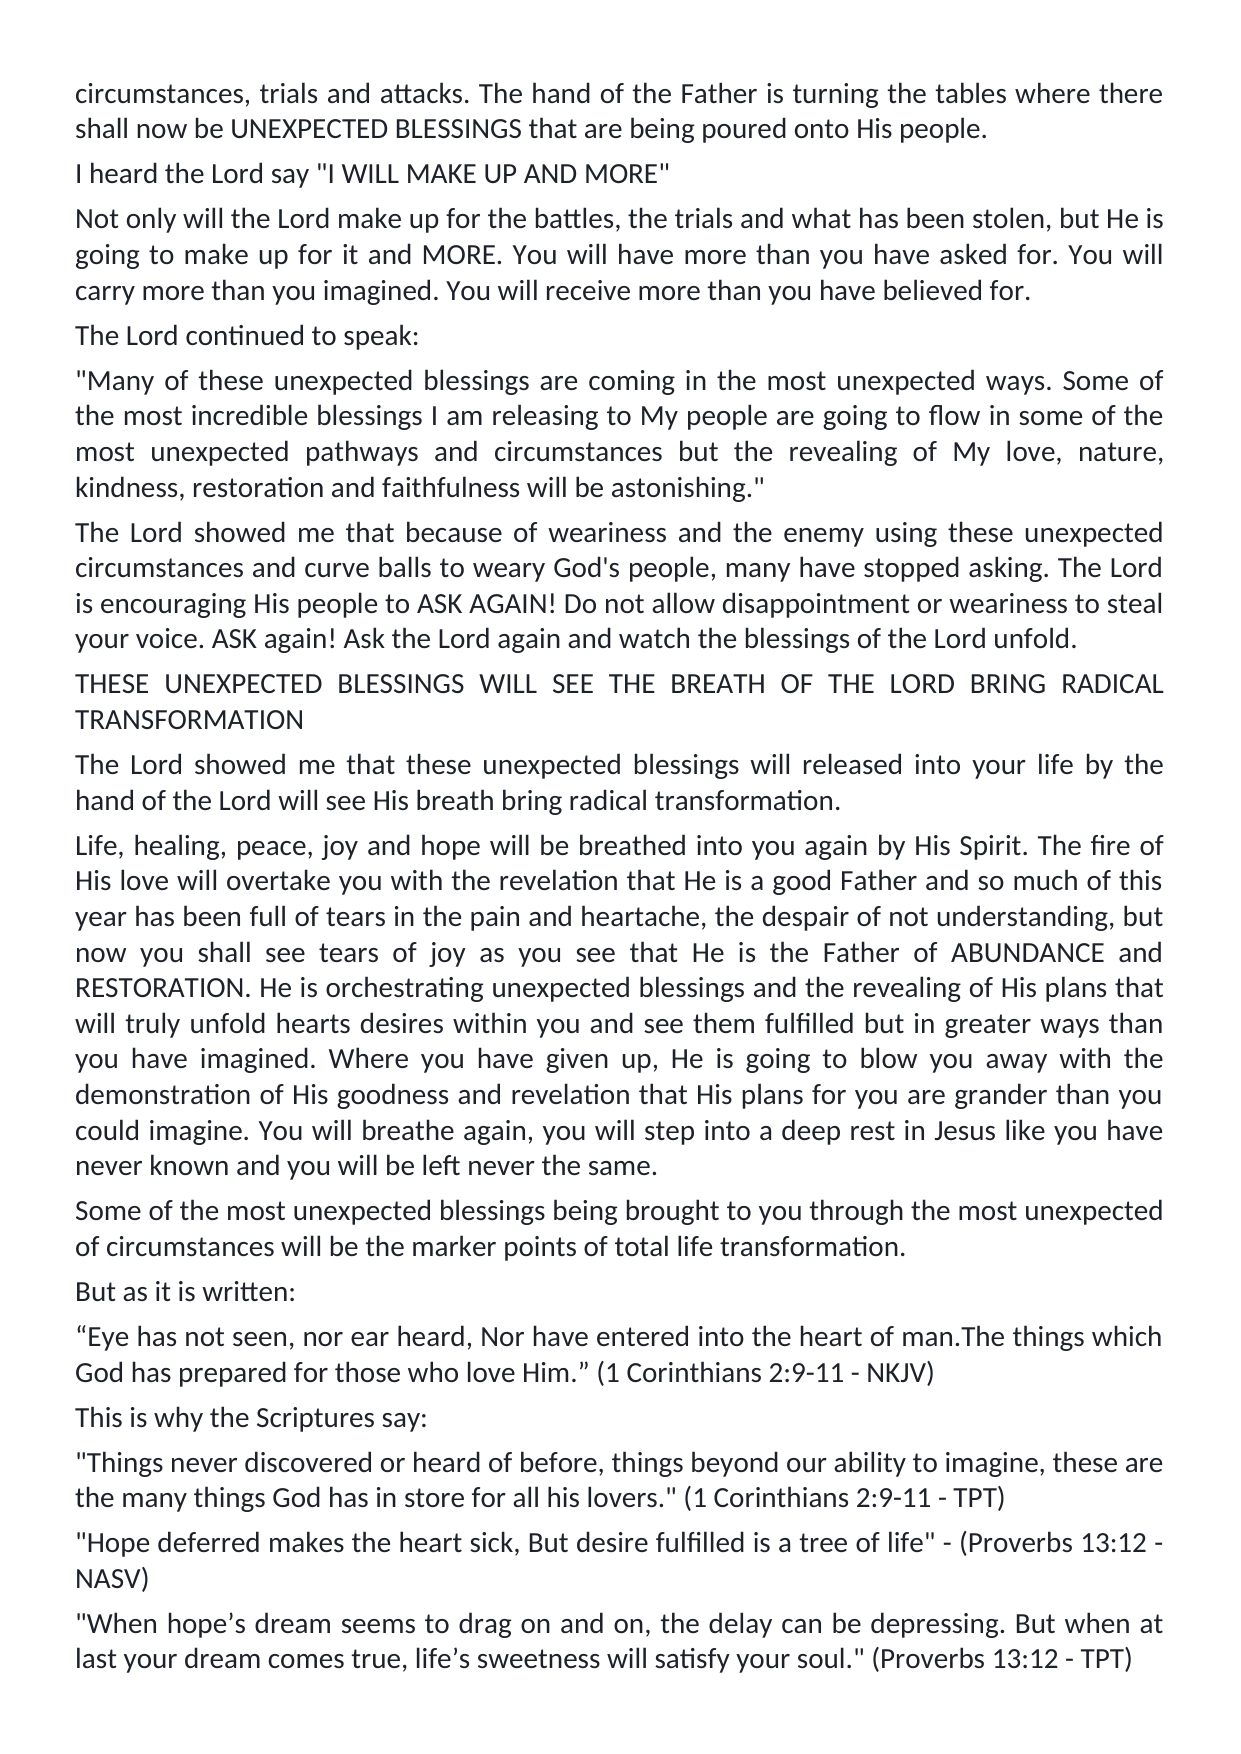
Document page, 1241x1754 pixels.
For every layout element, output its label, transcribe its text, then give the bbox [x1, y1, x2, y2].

text This is why the Scriptures say: [75, 1399, 1165, 1434]
text Some of the most unexpected blessings being brought to you through the most unexpected of circumstances will be the marker points of total life transformation. [75, 1192, 1165, 1264]
text "When hope’s dream seems to drag on and on, the delay can be depressing. But when at last your dream comes true, life’s sweetness will satisfy your soul." (Proverbs 13:12 - TPT) [75, 1605, 1165, 1676]
text The Lord continued to speak: [75, 317, 1165, 352]
text "Many of these unexpected blessings are coming in the most unexpected ways. Some of the most incredible blessings I am releasing to My people are going to flow in some of the most unexpected pathways and circumstances but the revealing of My love, nature, kindness, restoration and faithfulness will be astonishing." [75, 362, 1165, 504]
text "Things never discovered or heard of before, things beyond our ability to imagine, these are the many things God has in store for all his lovers." (1 Corinthians 2:9-11 - TPT) [75, 1444, 1165, 1515]
text Life, healing, peace, joy and hope will be breathed into you again by His Spirit. The fire of His love will overtake you with the revelation that He is a good Father and so much of this year has been full of tears in the pain and heartache, the despair of not understanding, but now you shall see tears of joy as you see that He is the Father of ABUNDANCE and RESTORATION. He is orchestrating unexpected blessings and the revealing of His plans that will truly unfold hearts desires within you and see them fulfilled but in greater ways than you have imagined. Where you have given up, He is going to blow you away with the demonstration of His goodness and revelation that His plans for you are grander than you could imagine. You will breathe again, you will step into a deep rest in Jesus like you have never known and you will be left never the same. [75, 827, 1165, 1183]
text The Lord showed me that because of weariness and the enemy using these unexpected circumstances and curve balls to weary God's people, many have stopped asking. The Lord is encouraging His people to ASK AGAIN! Do not allow disappointment or weariness to steal your voice. ASK again! Ask the Lord again and watch the blessings of the Lord unfold. [75, 514, 1165, 656]
text Not only will the Lord make up for the battles, the trials and what has been stolen, but He is going to make up for it and MORE. You will have more than you have asked for. You will carry more than you imagined. You will receive more than you have believed for. [75, 201, 1165, 307]
text "Hope deferred makes the heart sick, But desire fulfilled is a tree of life" - (Proverbs 13:12 - NASV) [75, 1524, 1165, 1596]
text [75, 75, 1165, 146]
text But as it is written: [75, 1273, 1165, 1309]
text THESE UNEXPECTED BLESSINGS WILL SEE THE BREATH OF THE LORD BRING RADICAL TRANSFORMATION [75, 666, 1165, 737]
text I heard the Lord say "I WILL MAKE UP AND MORE" [75, 156, 1165, 191]
text The Lord showed me that these unexpected blessings will released into your life by the hand of the Lord will see His breath bring radical transformation. [75, 746, 1165, 817]
text “Eye has not seen, nor ear heard, Nor have entered into the heart of man.The things which God has prepared for those who love Him.” (1 Corinthians 2:9-11 - NKJV) [75, 1318, 1165, 1389]
